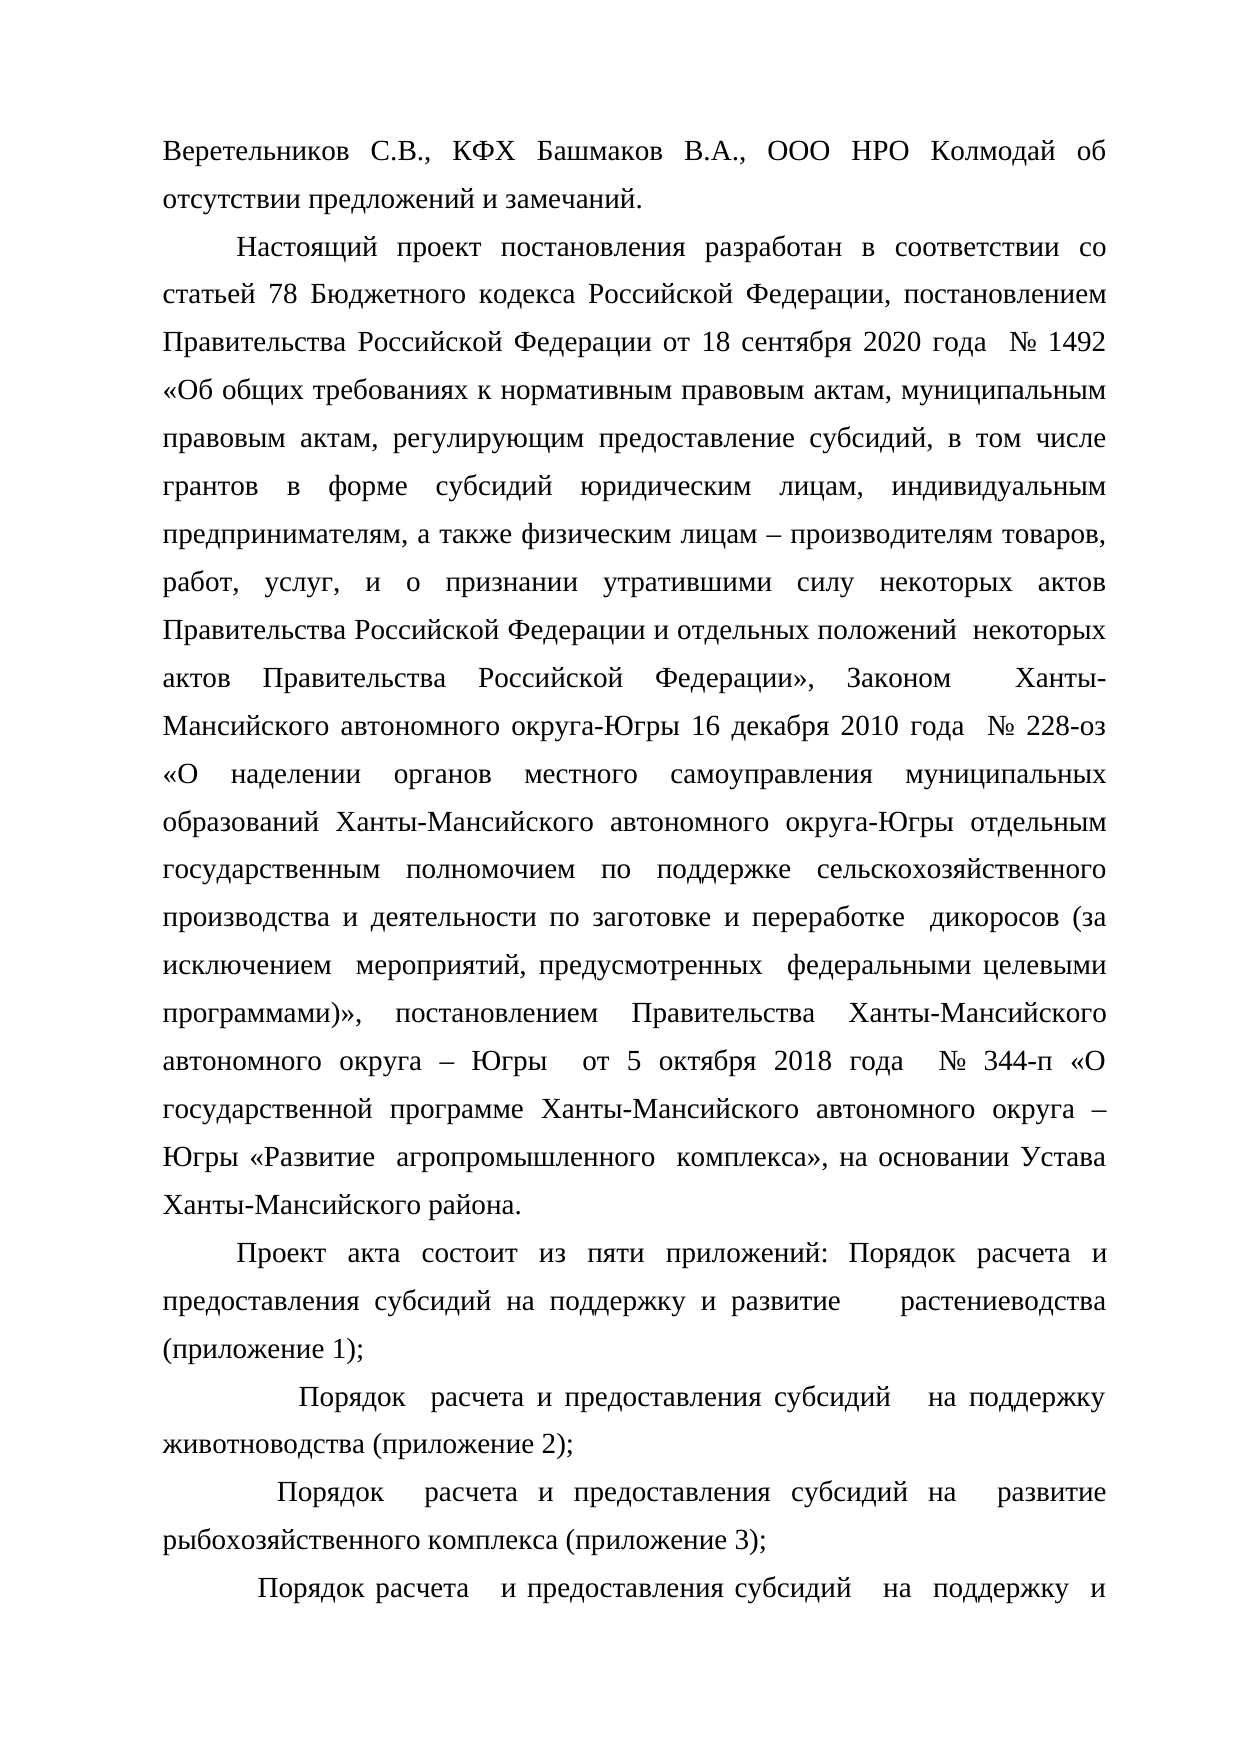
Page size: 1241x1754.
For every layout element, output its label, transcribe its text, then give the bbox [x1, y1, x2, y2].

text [162, 1570, 1107, 1604]
text Порядок расчета и предоставления субсидий на развитие рыбохозяйственного комплекса (приложение 3); [162, 1474, 1107, 1556]
text Порядок расчета и предоставления субсидий на поддержку животноводства (приложение 2); [162, 1379, 1107, 1460]
text Настоящий проект постановления разработан в соответствии со статьей 78 Бюджетного кодекса Российской Федерации, постановлением Правительства Российской Федерации от 18 сентября 2020 года № 1492 «Об общих требованиях к нормативным правовым актам, муниципальным правовым актам, регулирующим предоставление субсидий, в том числе грантов в форме субсидий юридическим лицам, индивидуальным предпринимателям, а также физическим лицам – производителям товаров, работ, услуг, и о признании утратившими силу некоторых актов Правительства Российской Федерации и отдельных положений некоторых актов Правительства Российской Федерации», Законом Ханты-Мансийского автономного округа-Югры 16 декабря 2010 года № 228-оз «О наделении органов местного самоуправления муниципальных образований Ханты-Мансийского автономного округа-Югры отдельным государственным полномочием по поддержке сельскохозяйственного производства и деятельности по заготовке и переработке дикоросов (за исключением мероприятий, предусмотренных федеральными целевыми программами)», постановлением Правительства Ханты-Мансийского автономного округа – Югры от 5 октября 2018 года № 344-п «О государственной программе Ханты-Мансийского автономного округа – Югры «Развитие агропромышленного комплекса», на основании Устава Ханты-Мансийского района. [162, 229, 1107, 1221]
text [162, 133, 1107, 214]
text Проект акта состоит из пяти приложений: Порядок расчета и предоставления субсидий на поддержку и развитие растениеводства (приложение 1); [162, 1235, 1107, 1364]
